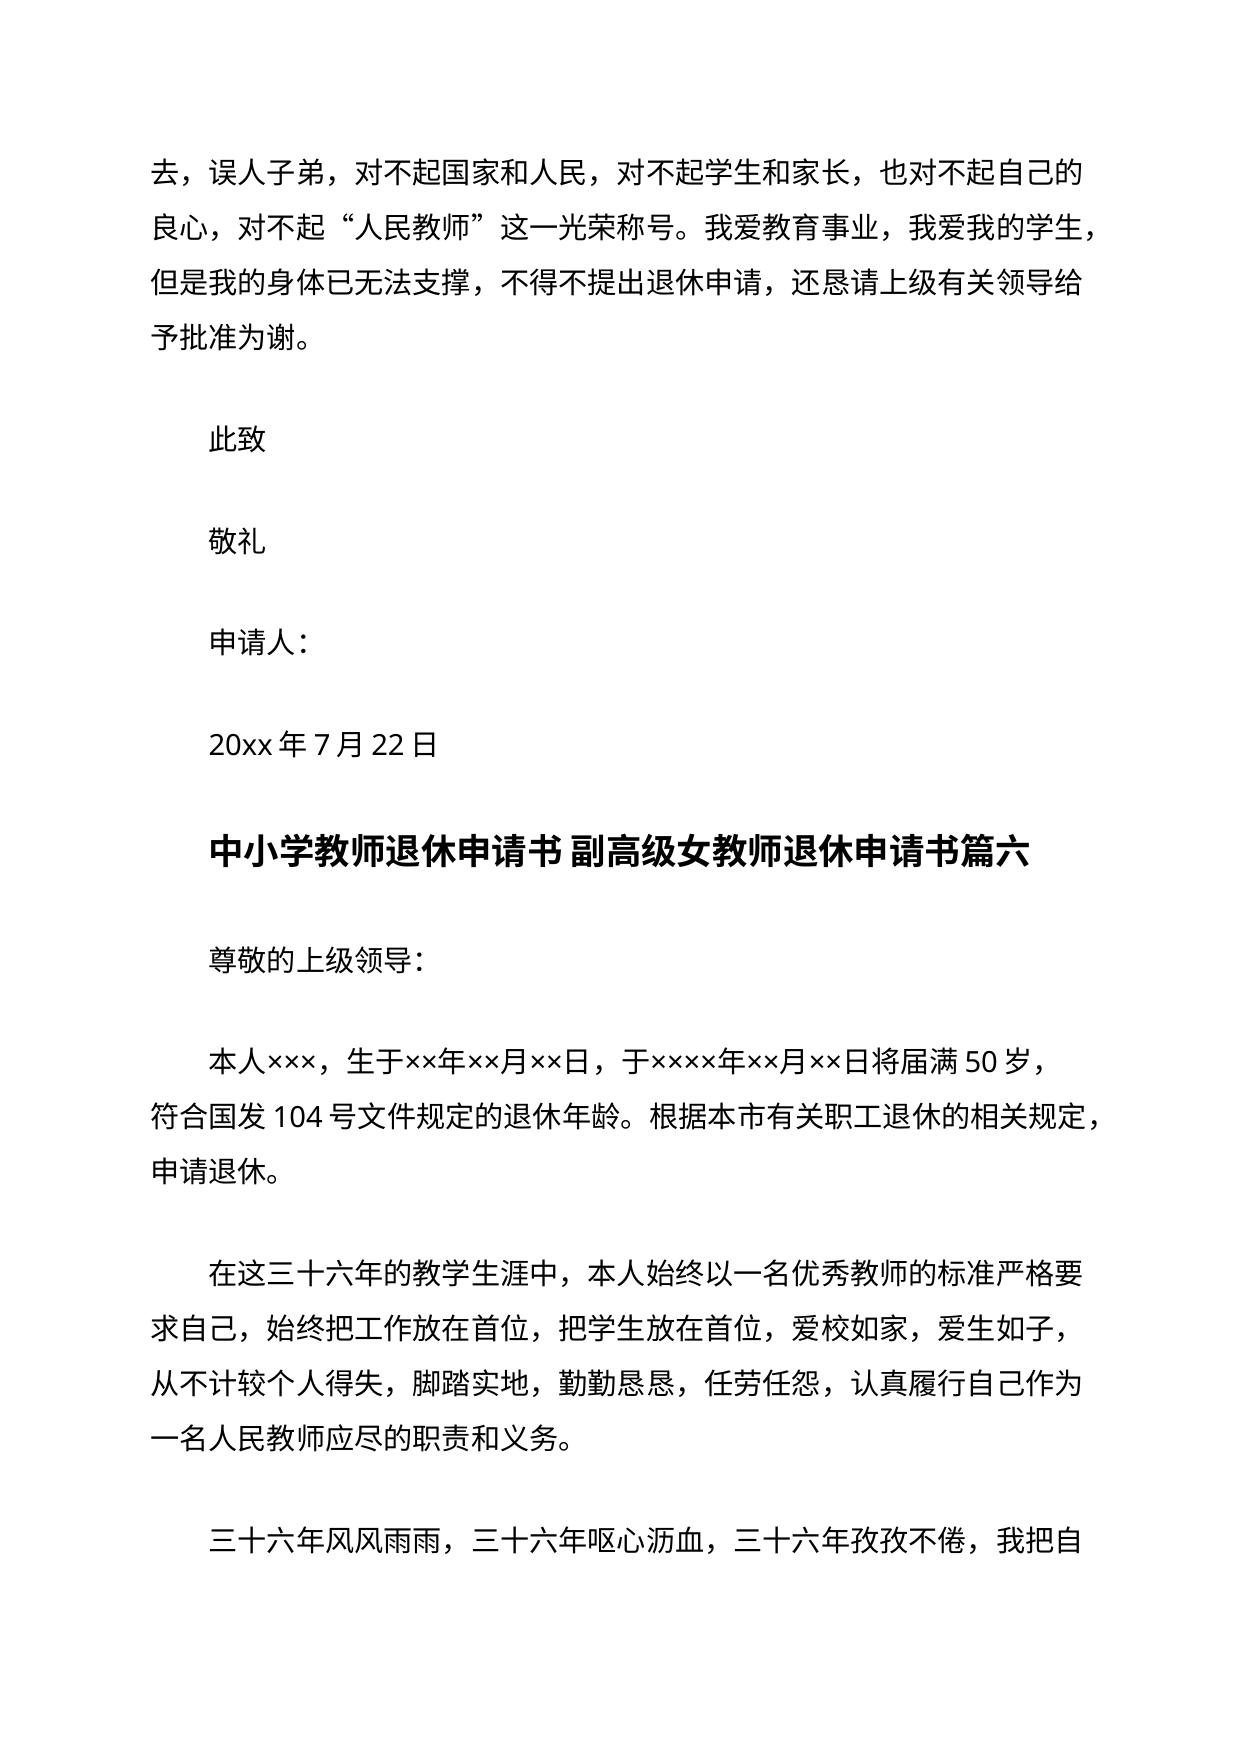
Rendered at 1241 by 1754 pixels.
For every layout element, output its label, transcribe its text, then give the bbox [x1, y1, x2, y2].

text 申请人： [150, 620, 1090, 662]
text 在这三十六年的教学生涯中，本人始终以一名优秀教师的标准严格要求自己，始终把工作放在首位，把学生放在首位，爱校如家，爱生如子，从不计较个人得失，脚踏实地，勤勤恳恳，任劳任怨，认真履行自己作为一名人民教师应尽的职责和义务。 [150, 1251, 1090, 1458]
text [150, 150, 1090, 357]
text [150, 1517, 1090, 1559]
text 本人×××，生于××年××月××日，于××××年××月××日将届满50岁，符合国发104号文件规定的退休年龄。根据本市有关职工退休的相关规定，申请退休。 [150, 1039, 1090, 1191]
text 20xx年7月22日 [150, 722, 1090, 764]
text 中小学教师退休申请书 副高级女教师退休申请书篇六 [150, 824, 1090, 875]
text 尊敬的上级领导： [150, 937, 1090, 979]
text 敬礼 [150, 518, 1090, 561]
text 此致 [150, 416, 1090, 459]
